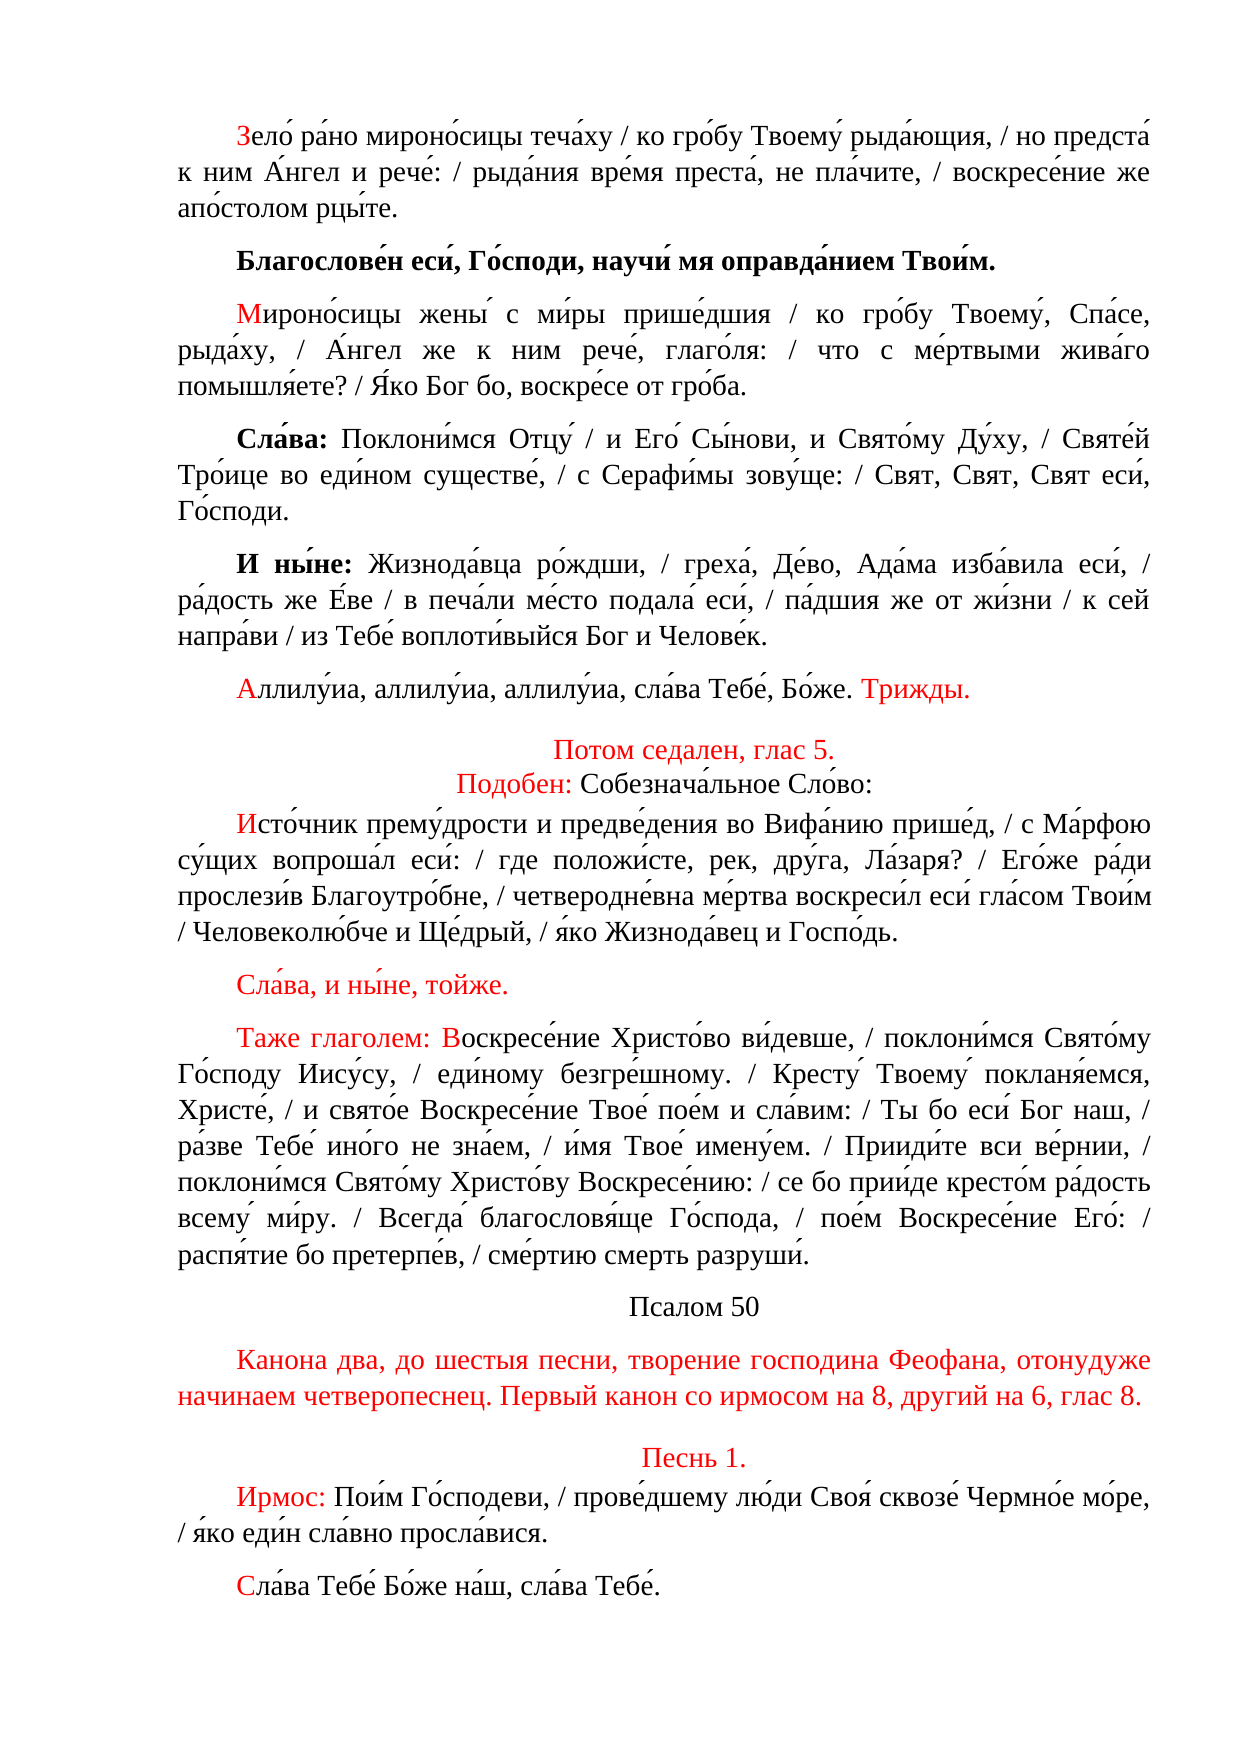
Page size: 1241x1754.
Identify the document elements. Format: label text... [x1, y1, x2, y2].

text Исто́чник прему́дрости и предве́дения во Вифа́нию прише́д, / с Ма́рфою су́щих вопроша́л еси́: / где положи́сте, рек, дру́га, Ла́заря? / Его́же ра́ди прослези́в Благоутро́бне, / четверодне́вна ме́ртва воскреси́л еси́ гла́сом Твои́м / Человеколю́бче и Ще́дрый, / я́ко Жизнода́вец и Госпо́дь. [177, 806, 1152, 948]
text И ны́не: Жизнода́вца ро́ждши, / греха́, Де́во, Ада́ма изба́вила еси́, / ра́дость же Е́ве / в печа́ли ме́сто подала́ еси́, / па́дшия же от жи́зни / к сей напра́ви / из Тебе́ воплоти́выйся Бог и Челове́к. [177, 546, 1152, 652]
text Сла́ва, и ны́не, тойже. [177, 967, 1152, 1001]
text Сла́ва: Поклони́мся Отцу́ / и Его́ Сы́нови, и Свято́му Ду́ху, / Святе́й Тро́ице во еди́ном существе́, / с Серафи́мы зову́ще: / Свят, Свят, Свят еси́, Го́споди. [177, 421, 1152, 527]
text Псалом 50 [177, 1289, 1152, 1323]
text Зело́ ра́но мироно́сицы теча́ху / ко гро́бу Твоему́ рыда́ющия, / но предста́ к ним А́нгел и рече́: / рыда́ния вре́мя преста́, не пла́чите, / воскресе́ние же апо́столом рцы́те. [177, 118, 1152, 224]
text Таже глаголем: Воскресе́ние Христо́во ви́девше, / поклони́мся Свято́му Го́споду Иису́су, / еди́ному безгре́шному. / Кресту́ Твоему́ покланя́емся, Христе́, / и свято́е Воскресе́ние Твое́ пое́м и сла́вим: / Ты бо еси́ Бог наш, / ра́зве Тебе́ ино́го не зна́ем, / и́мя Твое́ имену́ем. / Прииди́те вси ве́рнии, / поклони́мся Свято́му Христо́ву Воскресе́нию: / се бо прии́де кресто́м ра́дость всему́ ми́ру. / Всегда́ благословя́ще Го́спода, / пое́м Воскресе́ние Его́: / распя́тие бо претерпе́в, / сме́ртию смерть разруши́. [177, 1020, 1152, 1270]
text Ирмос: Пои́м Го́сподеви, / прове́дшему лю́ди Своя́ сквозе́ Чермно́е мо́ре, / я́ко еди́н сла́вно просла́вися. [177, 1479, 1152, 1549]
text Сла́ва Тебе́ Бо́же на́ш, сла́ва Тебе́. [177, 1568, 1152, 1602]
text Мироно́сицы жены́ с ми́ры прише́дшия / ко гро́бу Твоему́, Спа́се, рыда́ху, / А́нгел же к ним рече́, глаго́ля: / что с ме́ртвыми жива́го помышля́ете? / Я́ко Бог бо, воскре́се от гро́ба. [177, 296, 1152, 402]
text Аллилу́иа, аллилу́иа, аллилу́иа, сла́ва Тебе́, Бо́же. Трижды. [177, 671, 1152, 705]
text Канона два, до шестыя песни, творение господина Феофана, отонудуже начинаем четверопеснец. Первый канон со ирмосом на 8, другий на 6, глас 8. [177, 1342, 1152, 1412]
subtitle Потом седален, глас 5. Подобен: Собезнача́льное Сло́во: [177, 732, 1152, 799]
text Благослове́н еси́, Го́споди, научи́ мя оправда́нием Твои́м. [177, 243, 1152, 277]
subtitle Песнь 1. [177, 1440, 1152, 1473]
